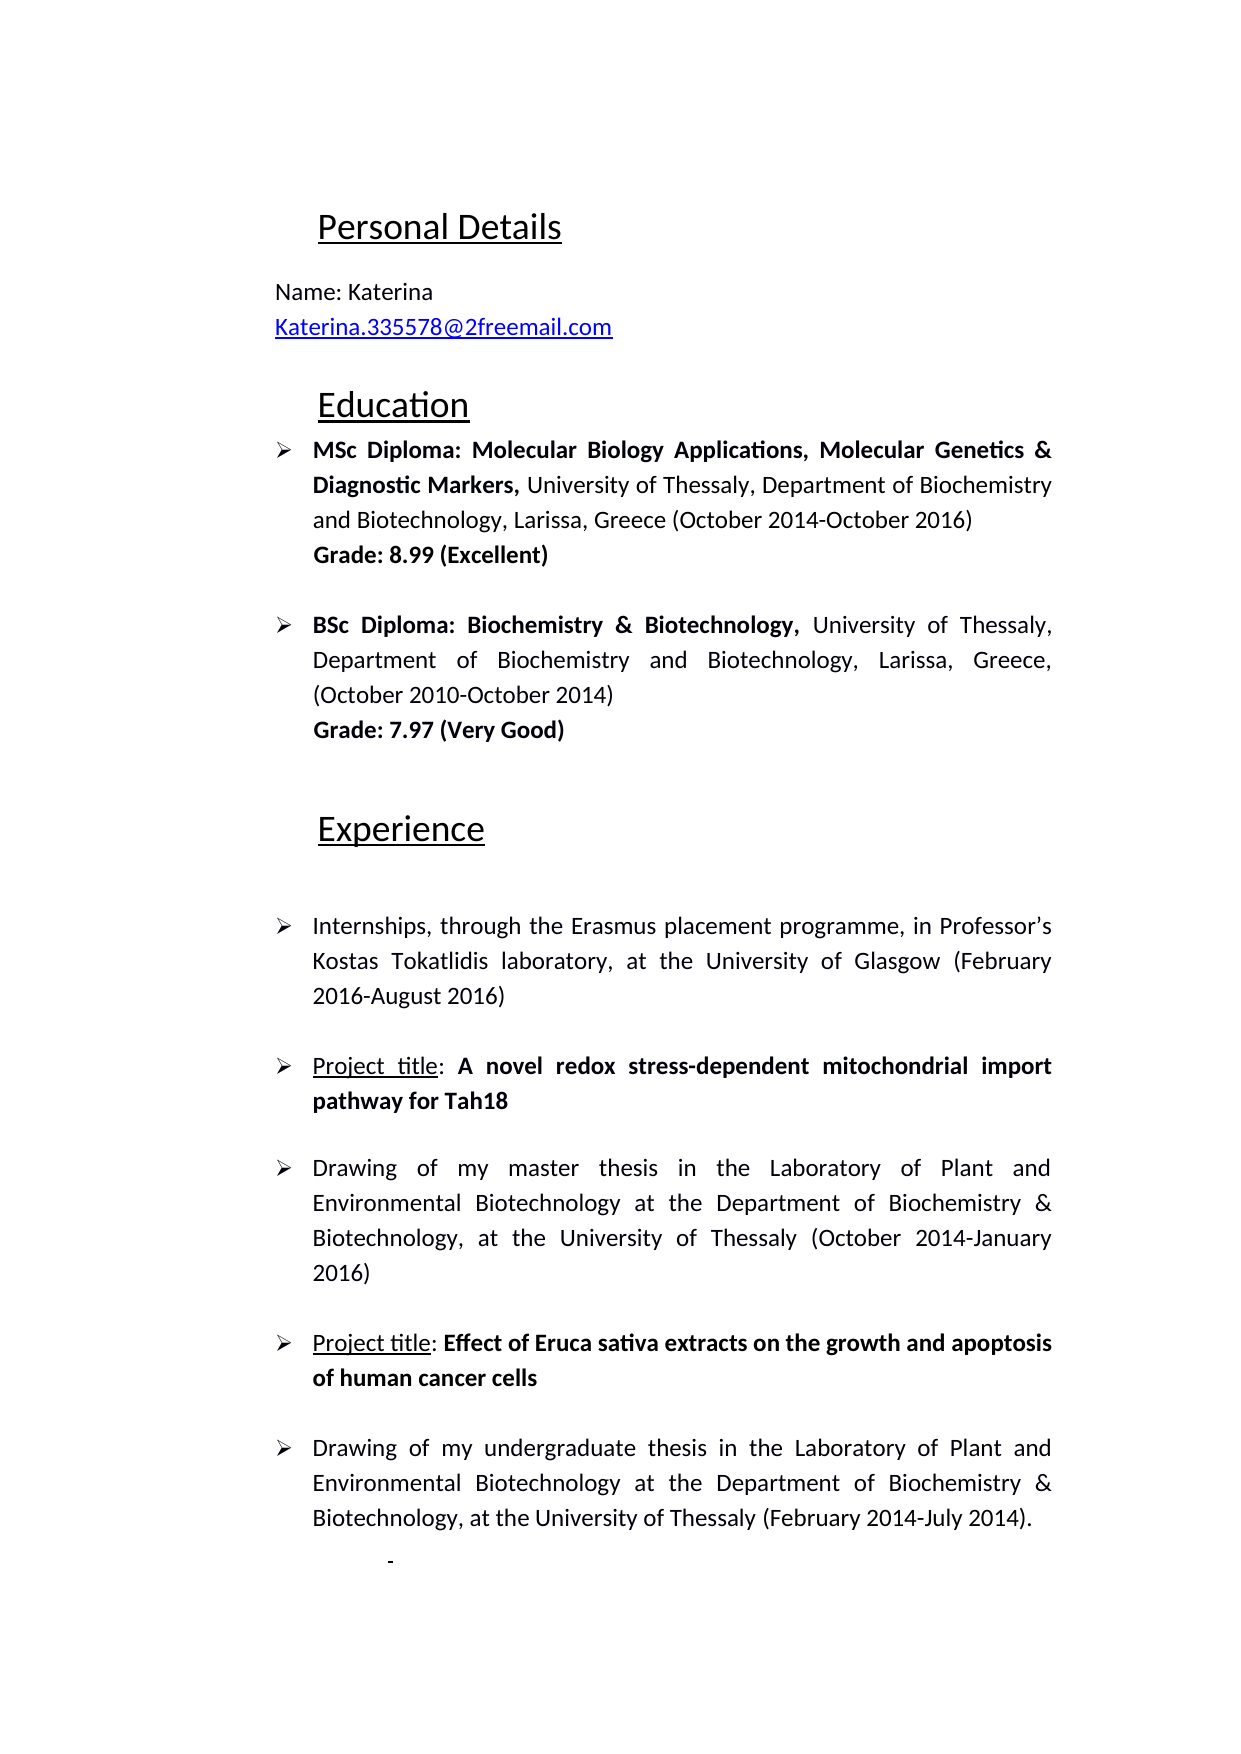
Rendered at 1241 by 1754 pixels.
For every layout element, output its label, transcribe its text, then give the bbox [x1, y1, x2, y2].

list Personal Details [317, 203, 1053, 248]
list Project title: Effect of Eruca sativa extracts on the growth and apoptosis of human cancer cells [275, 1327, 1053, 1393]
list Project title: A novel redox stress-dependent mitochondrial import pathway for Tah18 [275, 1050, 1053, 1116]
list Experience [317, 805, 1053, 851]
list Grade: 8.99 (Excellent) [262, 539, 1053, 569]
list Education [317, 381, 1053, 427]
list Internships, through the Erasmus placement programme, in Professor’s Kostas Tokatlidis laboratory, at the University of Glasgow (February 2016-August 2016) [275, 910, 1053, 1011]
list BSc Diploma: Biochemistry & Biotechnology, University of Thessaly, Department of Biochemistry and Biotechnology, Larissa, Greece, (October 2010-October 2014) [275, 609, 1053, 709]
list Drawing of my master thesis in the Laboratory of Plant and Environmental Biotechnology at the Department of Biochemistry & Biotechnology, at the University of Thessaly (October 2014-January 2016) [275, 1152, 1053, 1288]
list Grade: 7.97 (Very Good) [262, 714, 1053, 744]
list Drawing of my undergraduate thesis in the Laboratory of Plant and Environmental Biotechnology at the Department of Biochemistry & Biotechnology, at the University of Thessaly (February 2014-July 2014). [275, 1432, 1053, 1533]
text Name: Katerina [275, 276, 1053, 307]
list MSc Diploma: Molecular Biology Applications, Molecular Genetics & Diagnostic Markers, University of Thessaly, Department of Biochemistry and Biotechnology, Larissa, Greece (October 2014-October 2016) [275, 434, 1053, 534]
text Katerina.335578@2freemail.com [275, 311, 1053, 342]
